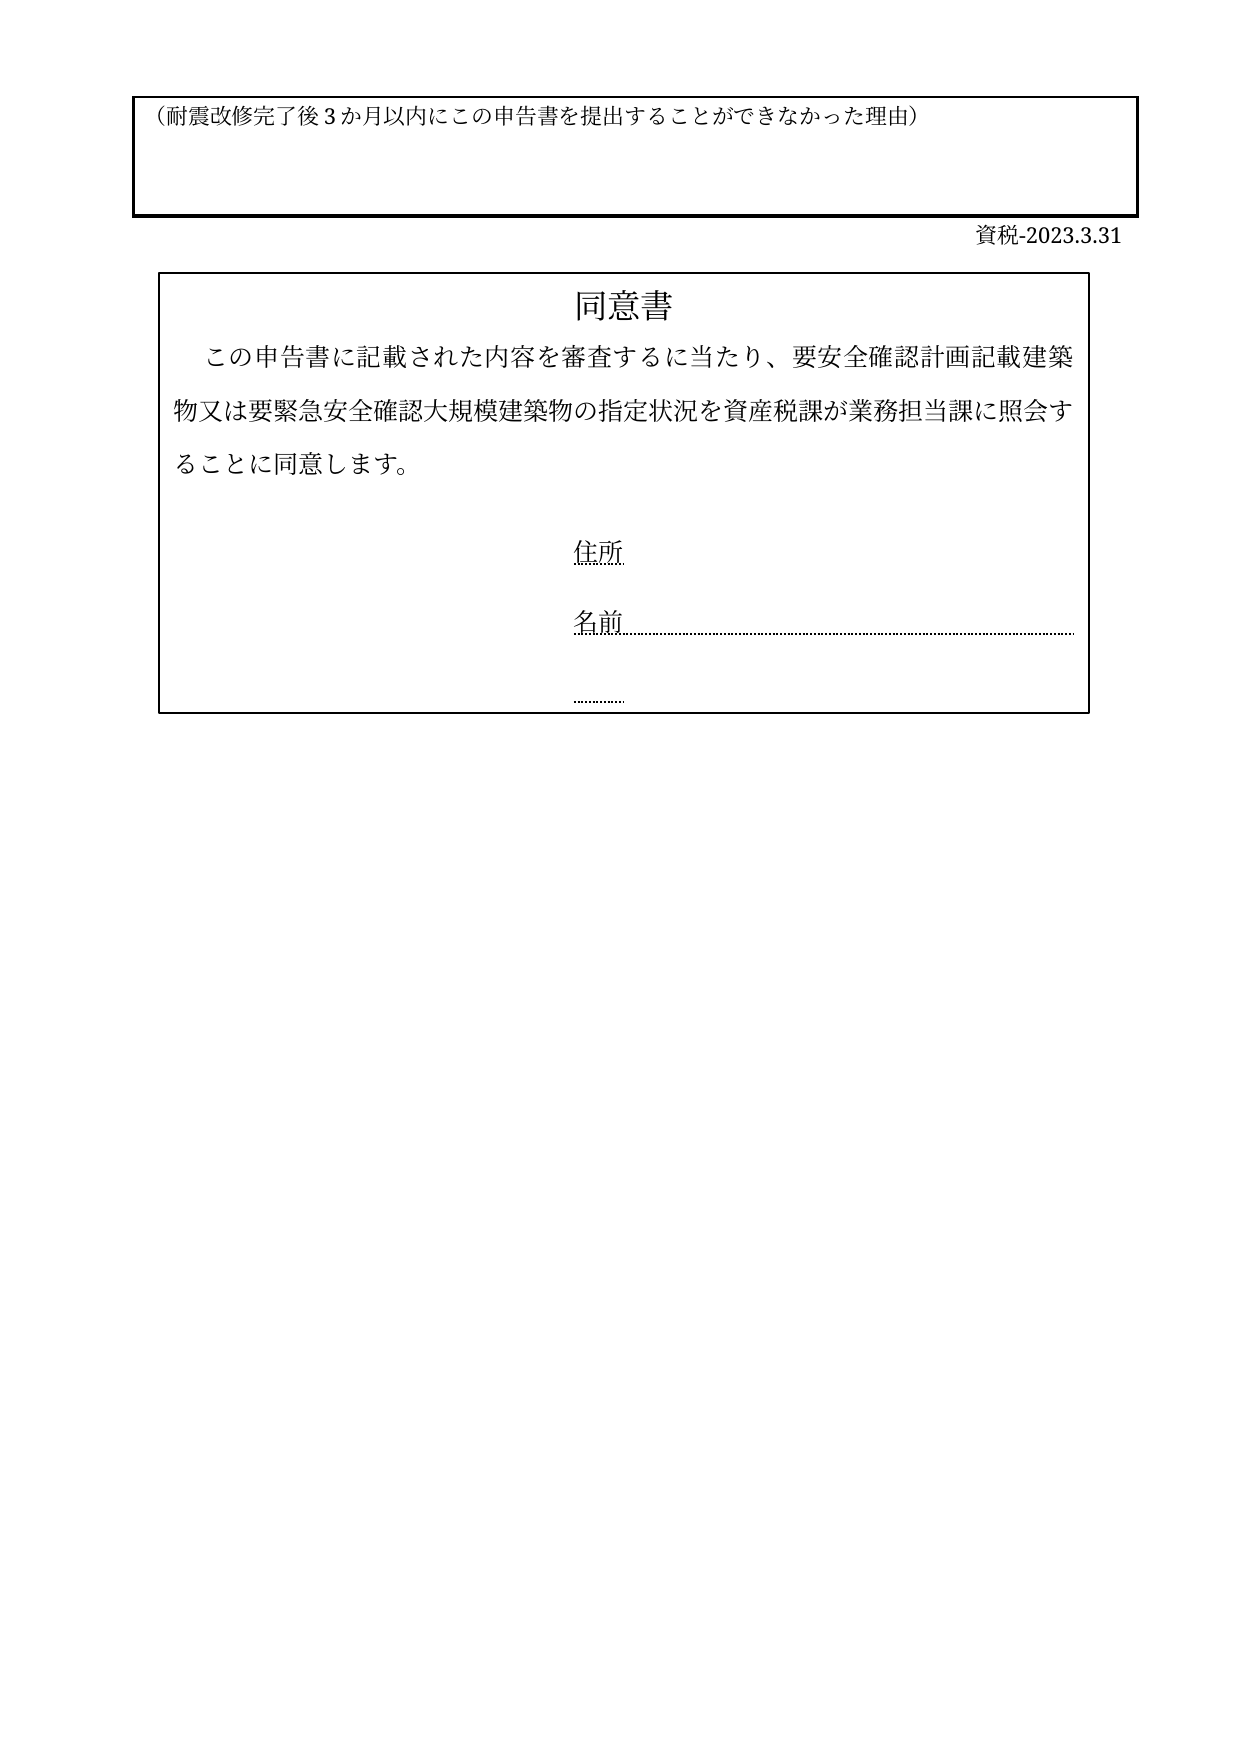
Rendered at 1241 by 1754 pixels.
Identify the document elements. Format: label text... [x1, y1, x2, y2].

table_cell （耐震改修完了後3か月以内にこの申告書を提出することができなかった理由） [135, 98, 1136, 214]
text 資税-2023.3.31 [118, 217, 1122, 251]
